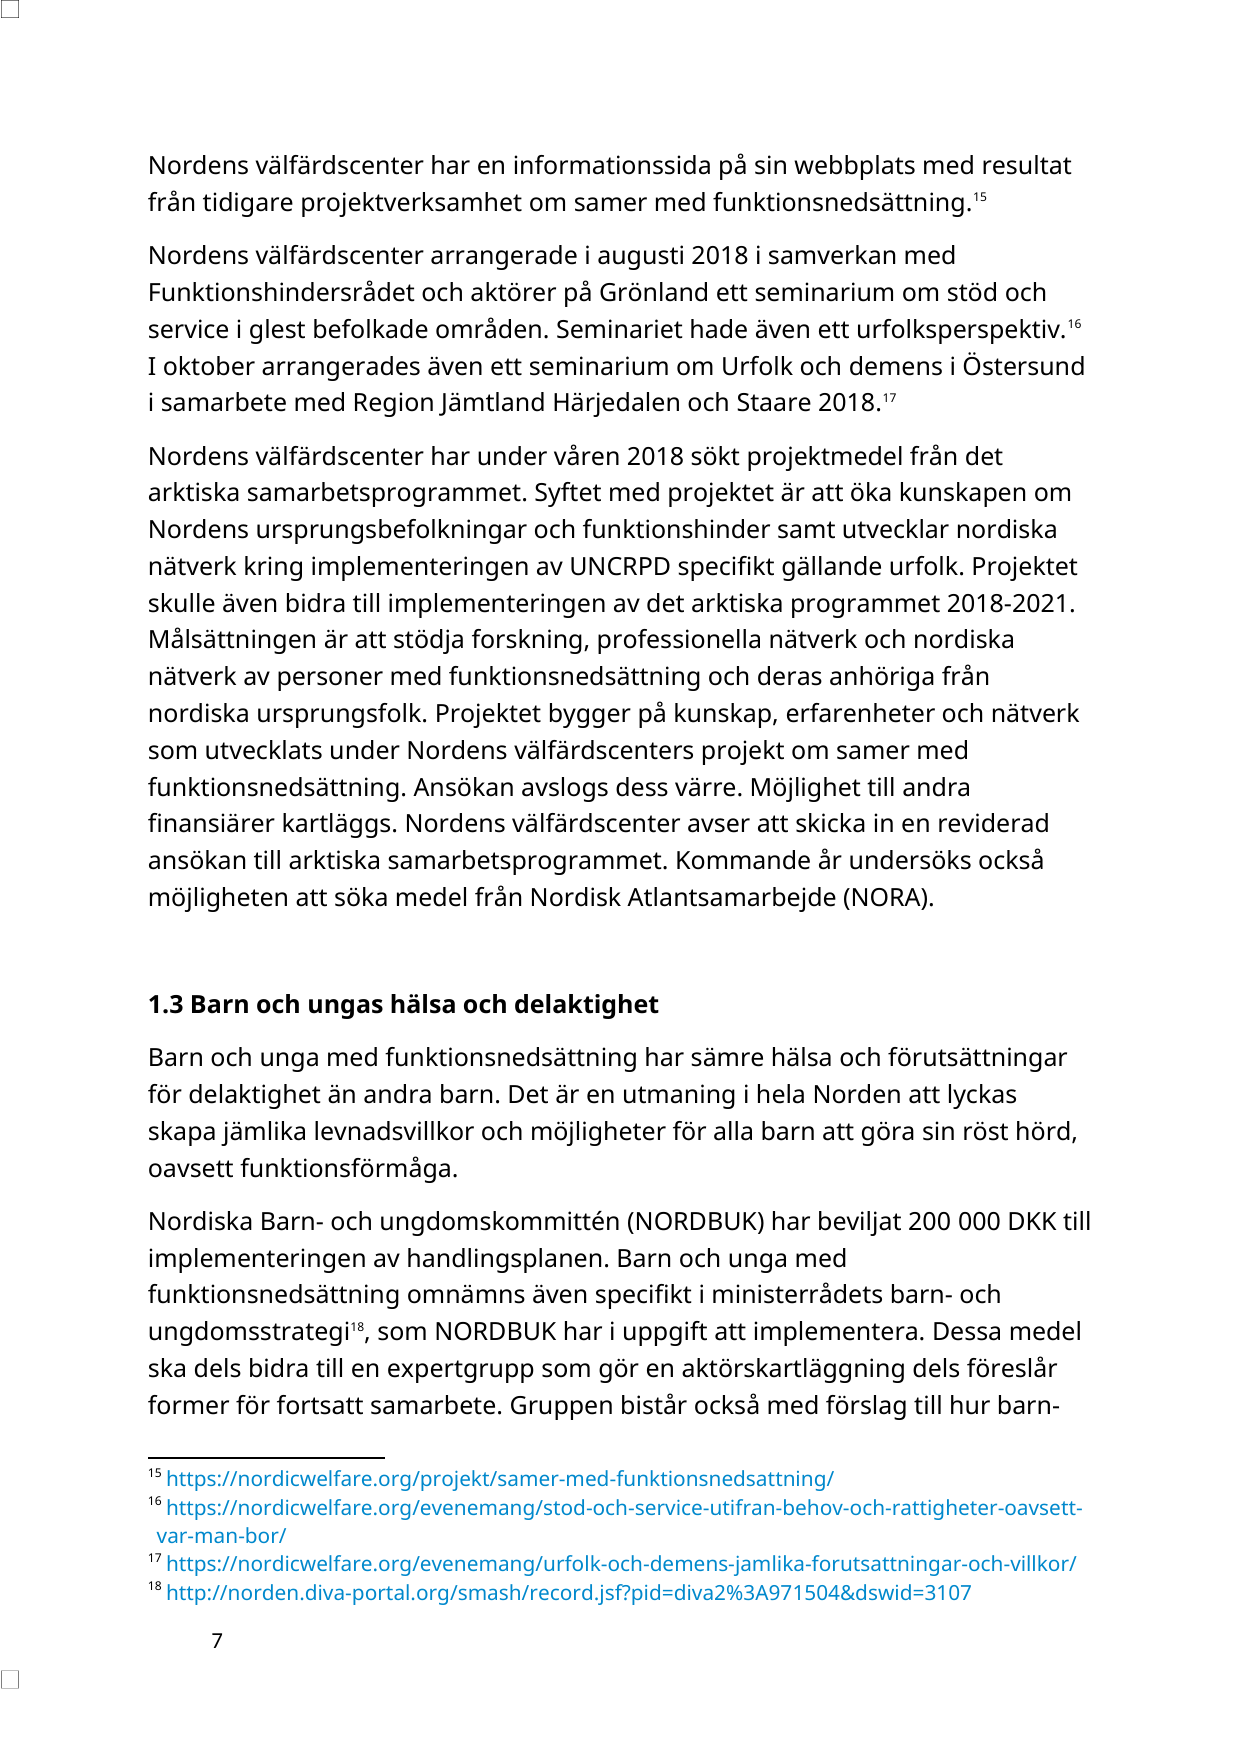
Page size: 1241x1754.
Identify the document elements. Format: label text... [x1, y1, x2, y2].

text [148, 1204, 1093, 1422]
text Nordens välfärdscenter har en informationssida på sin webbplats med resultat från tidigare projektverksamhet om samer med funktionsnedsättning. [148, 148, 1093, 218]
text Nordens välfärdscenter arrangerade i augusti 2018 i samverkan med Funktionshindersrådet och aktörer på Grönland ett seminarium om stöd och service i glest befolkade områden. Seminariet hade även ett urfolksperspektiv. I oktober arrangerades även ett seminarium om Urfolk och demens i Östersund i samarbete med Region Jämtland Härjedalen och Staare 2018. [148, 238, 1093, 419]
picture [0, 0, 1241, 1689]
text Nordens välfärdscenter har under våren 2018 sökt projektmedel från det arktiska samarbetsprogrammet. Syftet med projektet är att öka kunskapen om Nordens ursprungsbefolkningar och funktionshinder samt utvecklar nordiska nätverk kring implementeringen av UNCRPD specifikt gällande urfolk. Projektet skulle även bidra till implementeringen av det arktiska programmet 2018-2021. Målsättningen är att stödja forskning, professionella nätverk och nordiska nätverk av personer med funktionsnedsättning och deras anhöriga från nordiska ursprungsfolk. Projektet bygger på kunskap, erfarenheter och nätverk som utvecklats under Nordens välfärdscenters projekt om samer med funktionsnedsättning. Ansökan avslogs dess värre. Möjlighet till andra finansiärer kartläggs. Nordens välfärdscenter avser att skicka in en reviderad ansökan till arktiska samarbetsprogrammet. Kommande år undersöks också möjligheten att söka medel från Nordisk Atlantsamarbejde (NORA). [148, 438, 1093, 914]
text Barn och unga med funktionsnedsättning har sämre hälsa och förutsättningar för delaktighet än andra barn. Det är en utmaning i hela Norden att lyckas skapa jämlika levnadsvillkor och möjligheter för alla barn att göra sin röst hörd, oavsett funktionsförmåga. [148, 1040, 1093, 1184]
text 1.3 Barn och ungas hälsa och delaktighet [148, 986, 1093, 1021]
